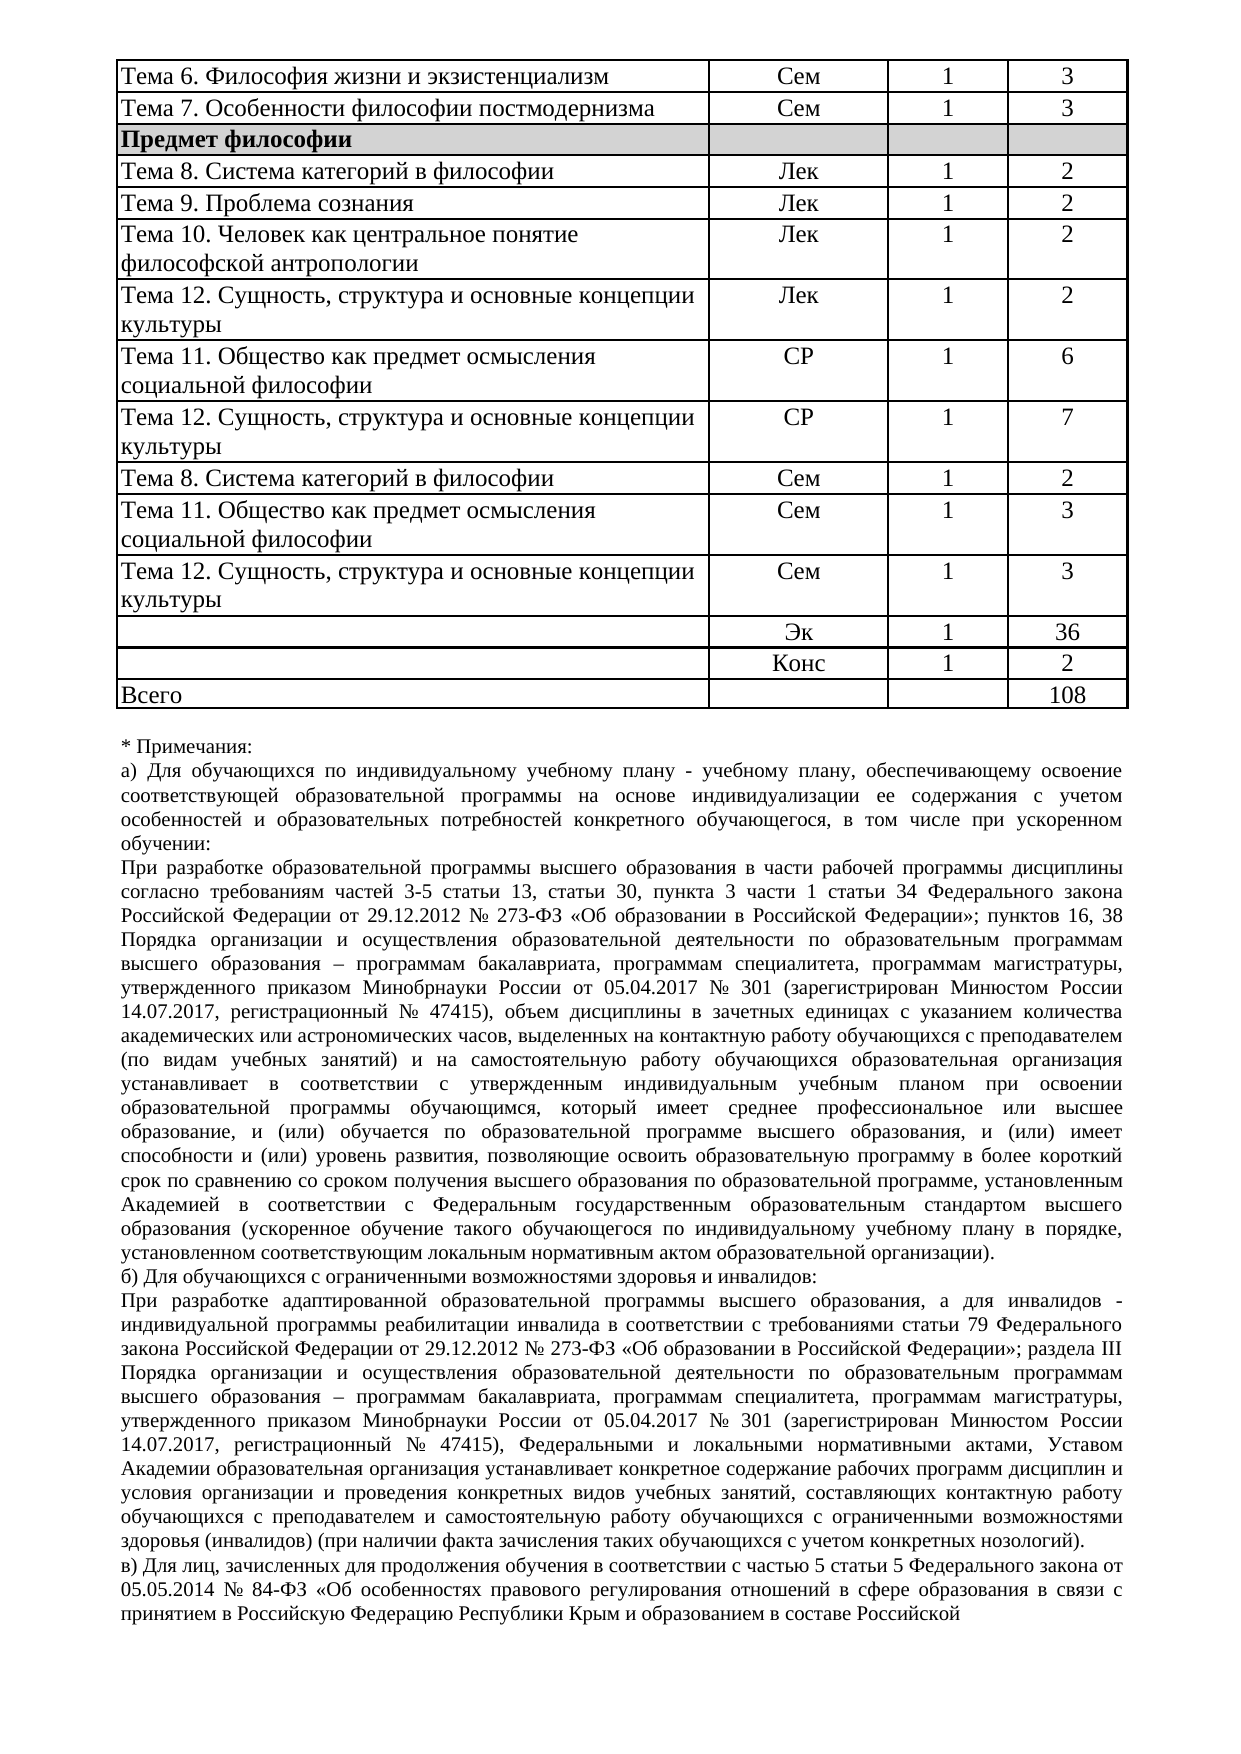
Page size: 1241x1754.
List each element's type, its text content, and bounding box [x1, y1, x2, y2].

table_cell [118, 649, 708, 678]
table_cell Лек [710, 280, 887, 339]
table_cell 1 [889, 280, 1007, 339]
table_cell 1 [889, 495, 1007, 554]
table_cell Тема 12. Сущность, структура и основные концепции культуры [118, 280, 708, 339]
table_cell 3 [1009, 93, 1126, 122]
table_header Тема 6. Философия жизни и экзистенциализм [118, 61, 708, 91]
table_cell 2 [1009, 463, 1126, 493]
table_cell СР [710, 341, 887, 400]
table_cell 2 [1009, 280, 1126, 339]
table_cell Лек [710, 220, 887, 278]
table_cell Тема 10. Человек как центральное понятие философской антропологии [118, 220, 708, 278]
table_cell Тема 12. Сущность, структура и основные концепции культуры [118, 556, 708, 615]
table_cell Лек [710, 156, 887, 186]
table_cell 1 [889, 402, 1007, 461]
table_cell [710, 125, 887, 154]
table_cell 1 [889, 93, 1007, 122]
table_cell Тема 11. Общество как предмет осмысления социальной философии [118, 341, 708, 400]
table_cell Эк [710, 617, 887, 646]
table_cell 36 [1009, 617, 1126, 646]
table_cell Предмет философии [118, 125, 708, 154]
table_cell 3 [1009, 556, 1126, 615]
table_cell Сем [710, 463, 887, 493]
table_cell 1 [889, 188, 1007, 217]
table_cell Тема 8. Система категорий в философии [118, 156, 708, 186]
table_cell 1 [889, 617, 1007, 646]
table_cell 2 [1009, 188, 1126, 217]
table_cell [118, 93, 708, 122]
table_cell 3 [1009, 495, 1126, 554]
table_cell 2 [1009, 220, 1126, 278]
table_cell 2 [1009, 156, 1126, 186]
table_cell 1 [889, 649, 1007, 678]
table_cell Лек [710, 188, 887, 217]
table_cell 1 [889, 220, 1007, 278]
table_cell 1 [889, 341, 1007, 400]
table_cell 108 [1009, 680, 1126, 707]
table_cell [1009, 125, 1126, 154]
table_cell Сем [710, 495, 887, 554]
table_cell Тема 11. Общество как предмет осмысления социальной философии [118, 495, 708, 554]
table_header 1 [889, 61, 1007, 91]
table_cell Сем [710, 93, 887, 122]
table_cell * Примечания: а) Для обучающихся по индивидуальному учебному плану - учебному плану, обеспечивающему освоение соответствующей образовательной программы на основе индивидуализации ее содержания с учетом особенностей и образовательных потребностей конкретного обучающегося, в том числе при ускоренном обучении: При разработке образовательной программы высшего образования в части рабочей программы дисциплины согласно требованиям частей 3-5 статьи 13, статьи 30, пункта 3 части 1 статьи 34 Федерального закона Российской Федерации от 29.12.2012 № 273-ФЗ «Об образовании в Российской Федерации»; пунктов 16, 38 Порядка организации и осуществления образовательной деятельности по образовательным программам высшего образования – программам бакалавриата, программам специалитета, программам магистратуры, утвержденного приказом Минобрнауки России от 05.04.2017 № 301 (зарегистрирован Минюстом России 14.07.2017, регистрационный № 47415), объем дисциплины в зачетных единицах с указанием количества академических или астрономических часов, выделенных на контактную работу обучающихся с преподавателем (по видам учебных занятий) и на самостоятельную работу обучающихся образовательная организация устанавливает в соответствии с утвержденным индивидуальным учебным планом при освоении образовательной программы обучающимся, который имеет среднее профессиональное или высшее образование, и (или) обучается по образовательной программе высшего образования, и (или) имеет способности и (или) уровень развития, позволяющие освоить образовательную программу в более короткий срок по сравнению со сроком получения высшего образования по образовательной программе, установленным Академией в соответствии с Федеральным государственным образовательным стандартом высшего образования (ускоренное обучение такого обучающегося по индивидуальному учебному плану в порядке, установленном соответствующим локальным нормативным актом образовательной организации). б) Для обучающихся с ограниченными возможностями здоровья и инвалидов: При разработке адаптированной образовательной программы высшего образования, а для инвалидов - индивидуальной программы реабилитации инвалида в соответствии с требованиями статьи 79 Федерального закона Российской Федерации от 29.12.2012 № 273-ФЗ «Об образовании в Российской Федерации»; раздела III Порядка организации и осуществления образовательной деятельности по образовательным программам высшего образования – программам бакалавриата, программам специалитета, программам магистратуры, утвержденного приказом Минобрнауки России от 05.04.2017 № 301 (зарегистрирован Минюстом России 14.07.2017, регистрационный № 47415), Федеральными и локальными нормативными актами, Уставом Академии образовательная организация устанавливает конкретное содержание рабочих программ дисциплин и условия организации и проведения конкретных видов учебных занятий, составляющих контактную работу обучающихся с преподавателем и самостоятельную работу обучающихся с ограниченными возможностями здоровья (инвалидов) (при наличии факта зачисления таких обучающихся с учетом конкретных нозологий). в) Для лиц, зачисленных для продолжения обучения в соответствии с частью 5 статьи 5 Федерального закона от 05.05.2014 № 84-ФЗ «Об особенностях правового регулирования отношений в сфере образования в связи с принятием в Российскую Федерацию Республики Крым и образованием в составе Российской [117, 709, 1127, 1662]
table_cell Сем [710, 556, 887, 615]
table_cell [118, 617, 708, 646]
table_cell [889, 680, 1007, 707]
table_header 3 [1009, 61, 1126, 91]
table_cell Всего [118, 680, 708, 707]
table_cell 1 [889, 156, 1007, 186]
table_cell Тема 8. Система категорий в философии [118, 463, 708, 493]
table_cell 6 [1009, 341, 1126, 400]
table_cell 1 [889, 463, 1007, 493]
table_cell 2 [1009, 649, 1126, 678]
table_cell СР [710, 402, 887, 461]
table_cell 7 [1009, 402, 1126, 461]
table_cell Тема 12. Сущность, структура и основные концепции культуры [118, 402, 708, 461]
table_cell Тема 9. Проблема сознания [118, 188, 708, 217]
table_cell [710, 680, 887, 707]
table_header Сем [710, 61, 887, 91]
table_cell [889, 125, 1007, 154]
table_cell Конс [710, 649, 887, 678]
table_cell 1 [889, 556, 1007, 615]
